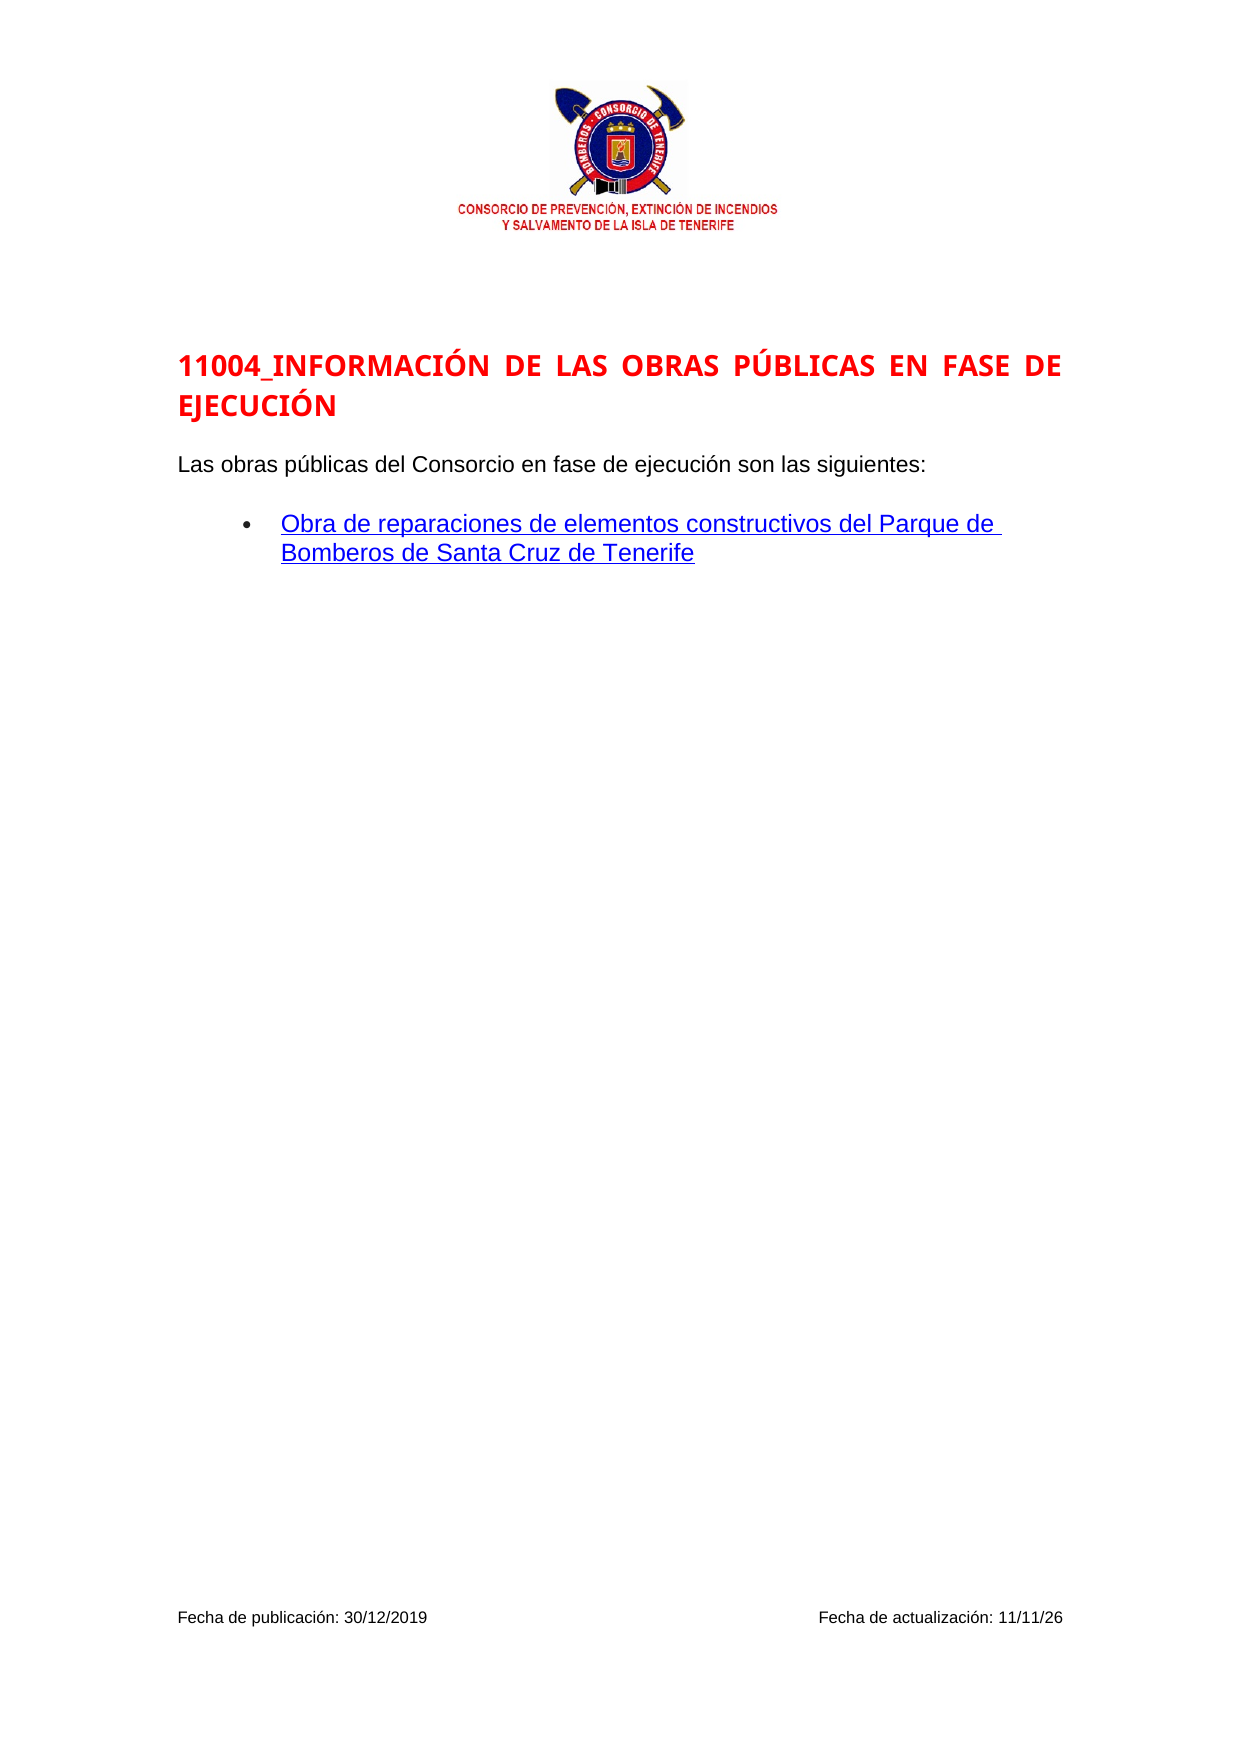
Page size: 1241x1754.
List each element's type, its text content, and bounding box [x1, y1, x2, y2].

subtitle 11004_Información de las obras PÚBLICAS EN FASE DE ejecuCIÓN [177, 345, 1063, 425]
list Obra de reparaciones de elementos constructivos del Parque de Bomberos de Santa Cruz de Tenerife [243, 509, 1063, 566]
text Las obras públicas del Consorcio en fase de ejecución son las siguientes: [177, 451, 1063, 477]
picture [432, 73, 809, 244]
